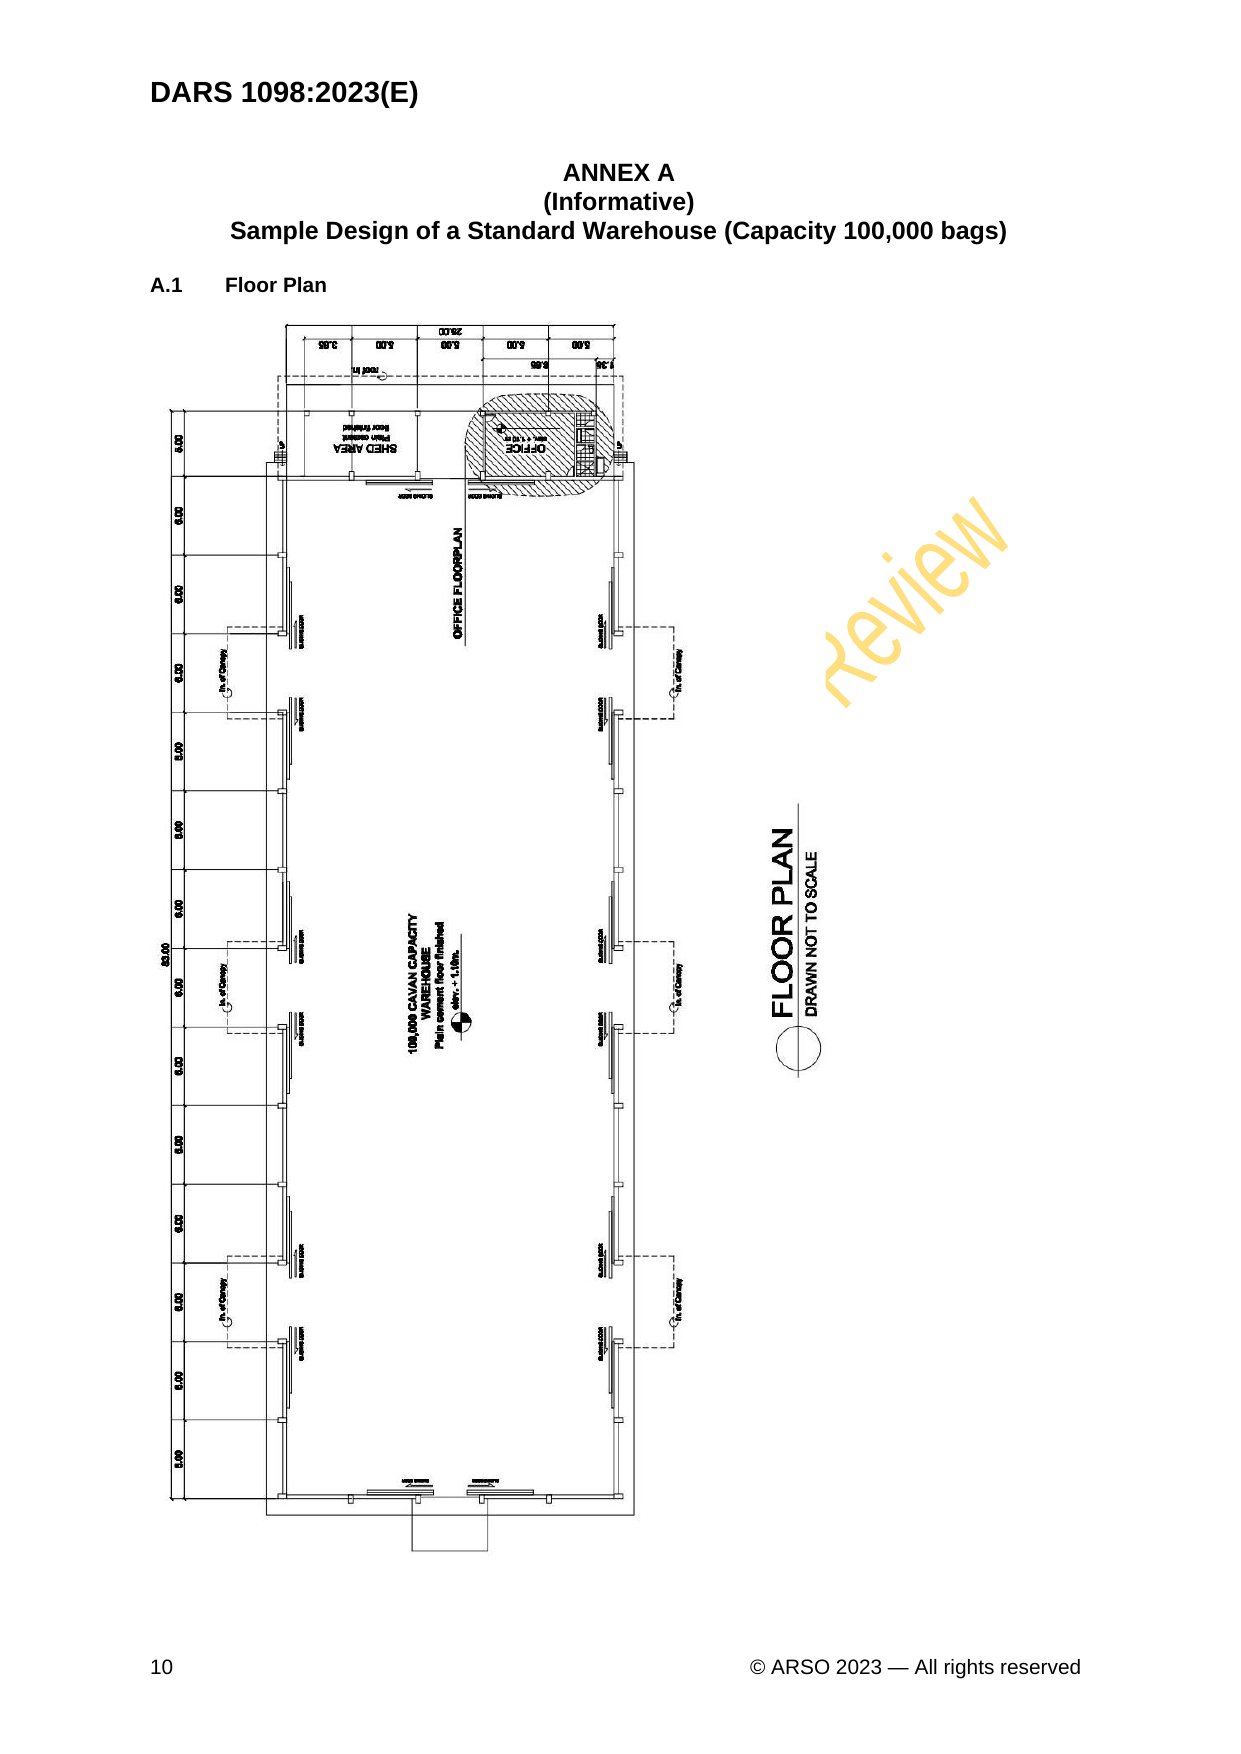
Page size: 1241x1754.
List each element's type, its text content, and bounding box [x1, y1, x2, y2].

picture [150, 321, 826, 1560]
text ANNEX A [150, 158, 1088, 187]
text (Informative) [150, 187, 1088, 216]
text Sample Design of a Standard Warehouse (Capacity 100,000 bags) [150, 216, 1088, 244]
text A.1 Floor Plan [150, 273, 1090, 297]
